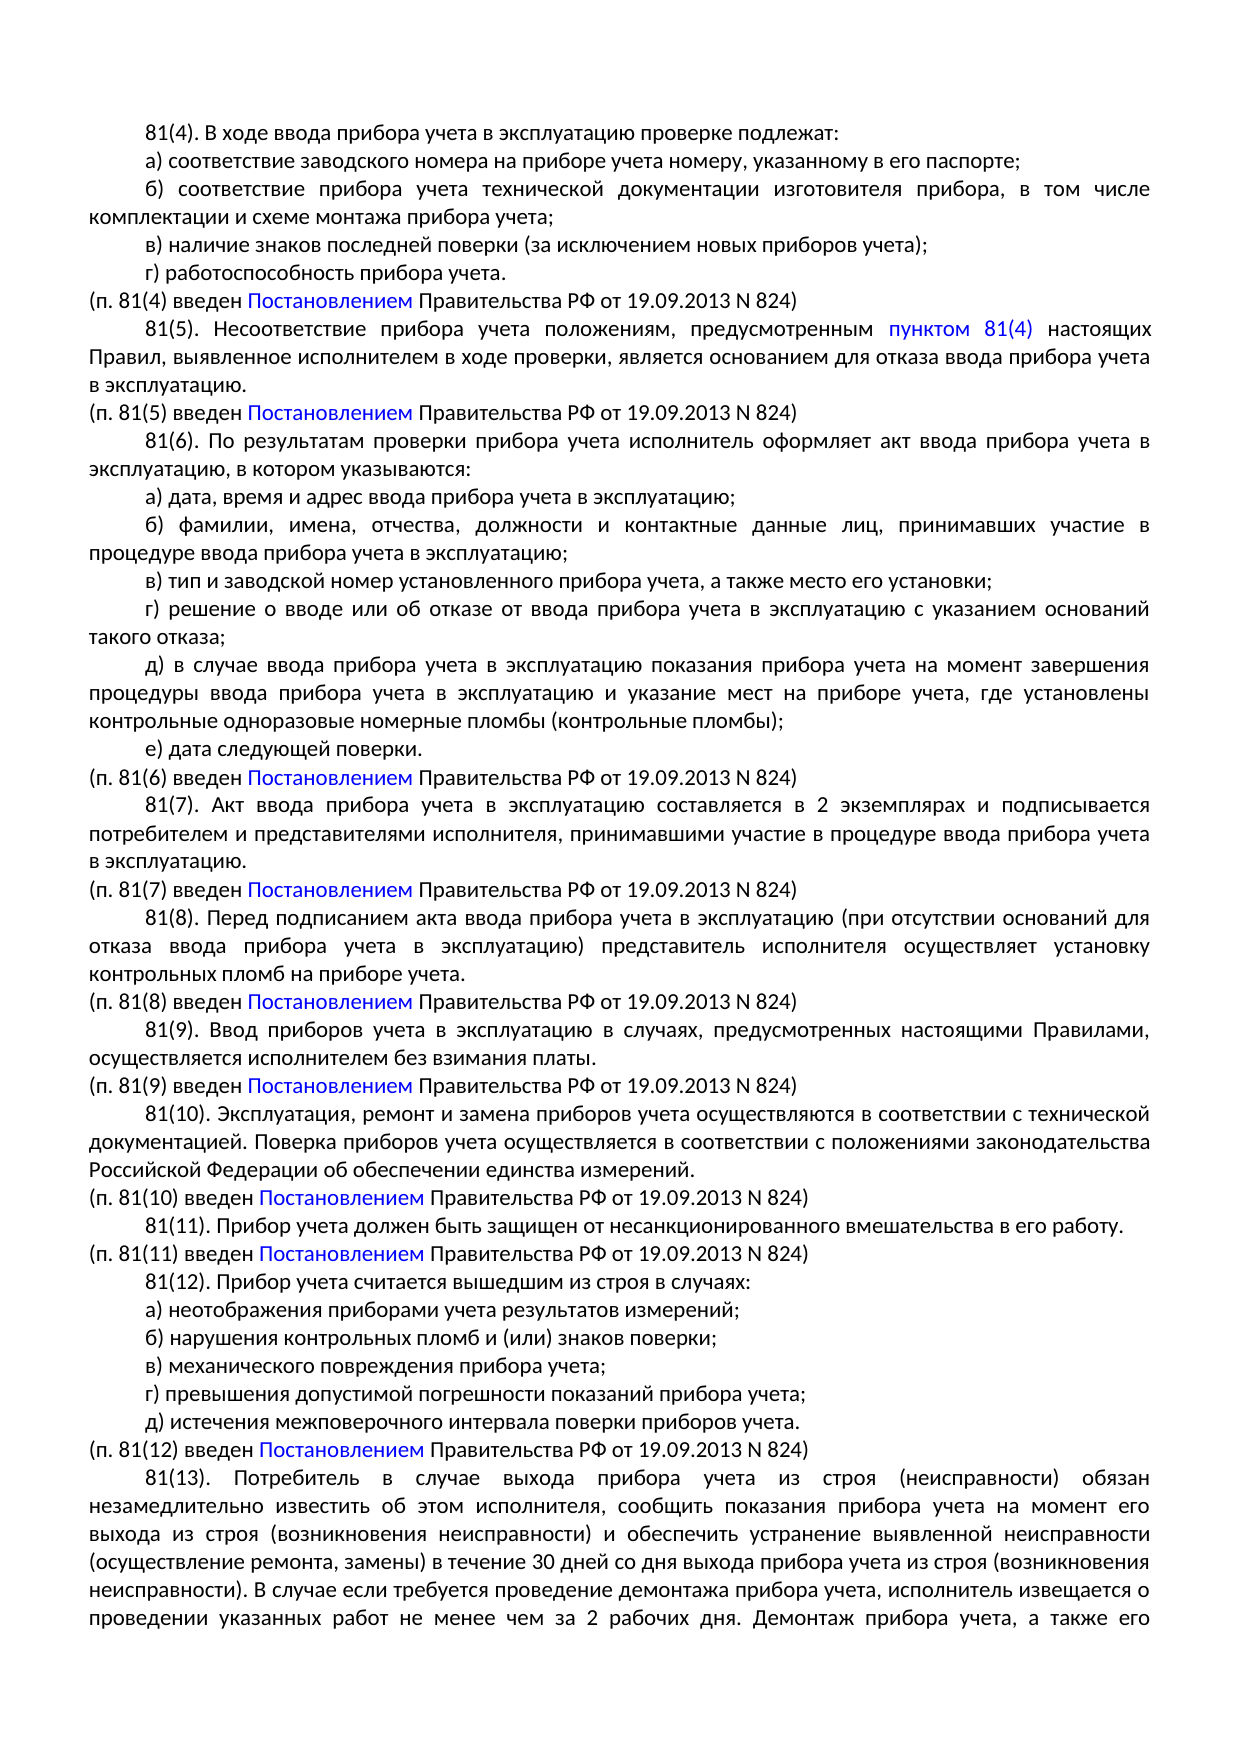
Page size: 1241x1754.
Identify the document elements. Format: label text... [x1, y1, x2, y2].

text (п. 81(11) введен Постановлением Правительства РФ от 19.09.2013 N 824) [89, 1239, 1152, 1267]
text в) тип и заводской номер установленного прибора учета, а также место его установки; [89, 566, 1152, 594]
text е) дата следующей поверки. [89, 734, 1152, 763]
text д) истечения межповерочного интервала поверки приборов учета. [89, 1407, 1152, 1435]
text д) в случае ввода прибора учета в эксплуатацию показания прибора учета на момент завершения процедуры ввода прибора учета в эксплуатацию и указание мест на приборе учета, где установлены контрольные одноразовые номерные пломбы (контрольные пломбы); [89, 651, 1152, 734]
text (п. 81(12) введен Постановлением Правительства РФ от 19.09.2013 N 824) [89, 1435, 1152, 1463]
text (п. 81(4) введен Постановлением Правительства РФ от 19.09.2013 N 824) [89, 286, 1152, 314]
text г) превышения допустимой погрешности показаний прибора учета; [89, 1379, 1152, 1407]
text 81(12). Прибор учета считается вышедшим из строя в случаях: [89, 1267, 1152, 1295]
text б) соответствие прибора учета технической документации изготовителя прибора, в том числе комплектации и схеме монтажа прибора учета; [89, 174, 1152, 230]
text 81(11). Прибор учета должен быть защищен от несанкционированного вмешательства в его работу. [89, 1211, 1152, 1239]
text а) неотображения приборами учета результатов измерений; [89, 1295, 1152, 1323]
text 81(9). Ввод приборов учета в эксплуатацию в случаях, предусмотренных настоящими Правилами, осуществляется исполнителем без взимания платы. [89, 1015, 1152, 1071]
text 81(10). Эксплуатация, ремонт и замена приборов учета осуществляются в соответствии с технической документацией. Поверка приборов учета осуществляется в соответствии с положениями законодательства Российской Федерации об обеспечении единства измерений. [89, 1099, 1152, 1183]
text 81(8). Перед подписанием акта ввода прибора учета в эксплуатацию (при отсутствии оснований для отказа ввода прибора учета в эксплуатацию) представитель исполнителя осуществляет установку контрольных пломб на приборе учета. [89, 903, 1152, 987]
text (п. 81(8) введен Постановлением Правительства РФ от 19.09.2013 N 824) [89, 987, 1152, 1015]
text (п. 81(10) введен Постановлением Правительства РФ от 19.09.2013 N 824) [89, 1183, 1152, 1211]
text 81(5). Несоответствие прибора учета положениям, предусмотренным пунктом 81(4) настоящих Правил, выявленное исполнителем в ходе проверки, является основанием для отказа ввода прибора учета в эксплуатацию. [89, 314, 1152, 398]
text (п. 81(6) введен Постановлением Правительства РФ от 19.09.2013 N 824) [89, 763, 1152, 791]
text б) нарушения контрольных пломб и (или) знаков поверки; [89, 1323, 1152, 1351]
text (п. 81(5) введен Постановлением Правительства РФ от 19.09.2013 N 824) [89, 398, 1152, 426]
text 81(4). В ходе ввода прибора учета в эксплуатацию проверке подлежат: [89, 118, 1152, 146]
text г) решение о вводе или об отказе от ввода прибора учета в эксплуатацию с указанием оснований такого отказа; [89, 594, 1152, 651]
text (п. 81(7) введен Постановлением Правительства РФ от 19.09.2013 N 824) [89, 875, 1152, 903]
text (п. 81(9) введен Постановлением Правительства РФ от 19.09.2013 N 824) [89, 1071, 1152, 1099]
text 81(7). Акт ввода прибора учета в эксплуатацию составляется в 2 экземплярах и подписывается потребителем и представителями исполнителя, принимавшими участие в процедуре ввода прибора учета в эксплуатацию. [89, 791, 1152, 875]
text а) дата, время и адрес ввода прибора учета в эксплуатацию; [89, 482, 1152, 510]
text в) наличие знаков последней поверки (за исключением новых приборов учета); [89, 230, 1152, 258]
text 81(6). По результатам проверки прибора учета исполнитель оформляет акт ввода прибора учета в эксплуатацию, в котором указываются: [89, 426, 1152, 482]
text а) соответствие заводского номера на приборе учета номеру, указанному в его паспорте; [89, 146, 1152, 174]
text б) фамилии, имена, отчества, должности и контактные данные лиц, принимавших участие в процедуре ввода прибора учета в эксплуатацию; [89, 510, 1152, 566]
text г) работоспособность прибора учета. [89, 258, 1152, 286]
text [89, 1463, 1152, 1631]
text в) механического повреждения прибора учета; [89, 1351, 1152, 1379]
